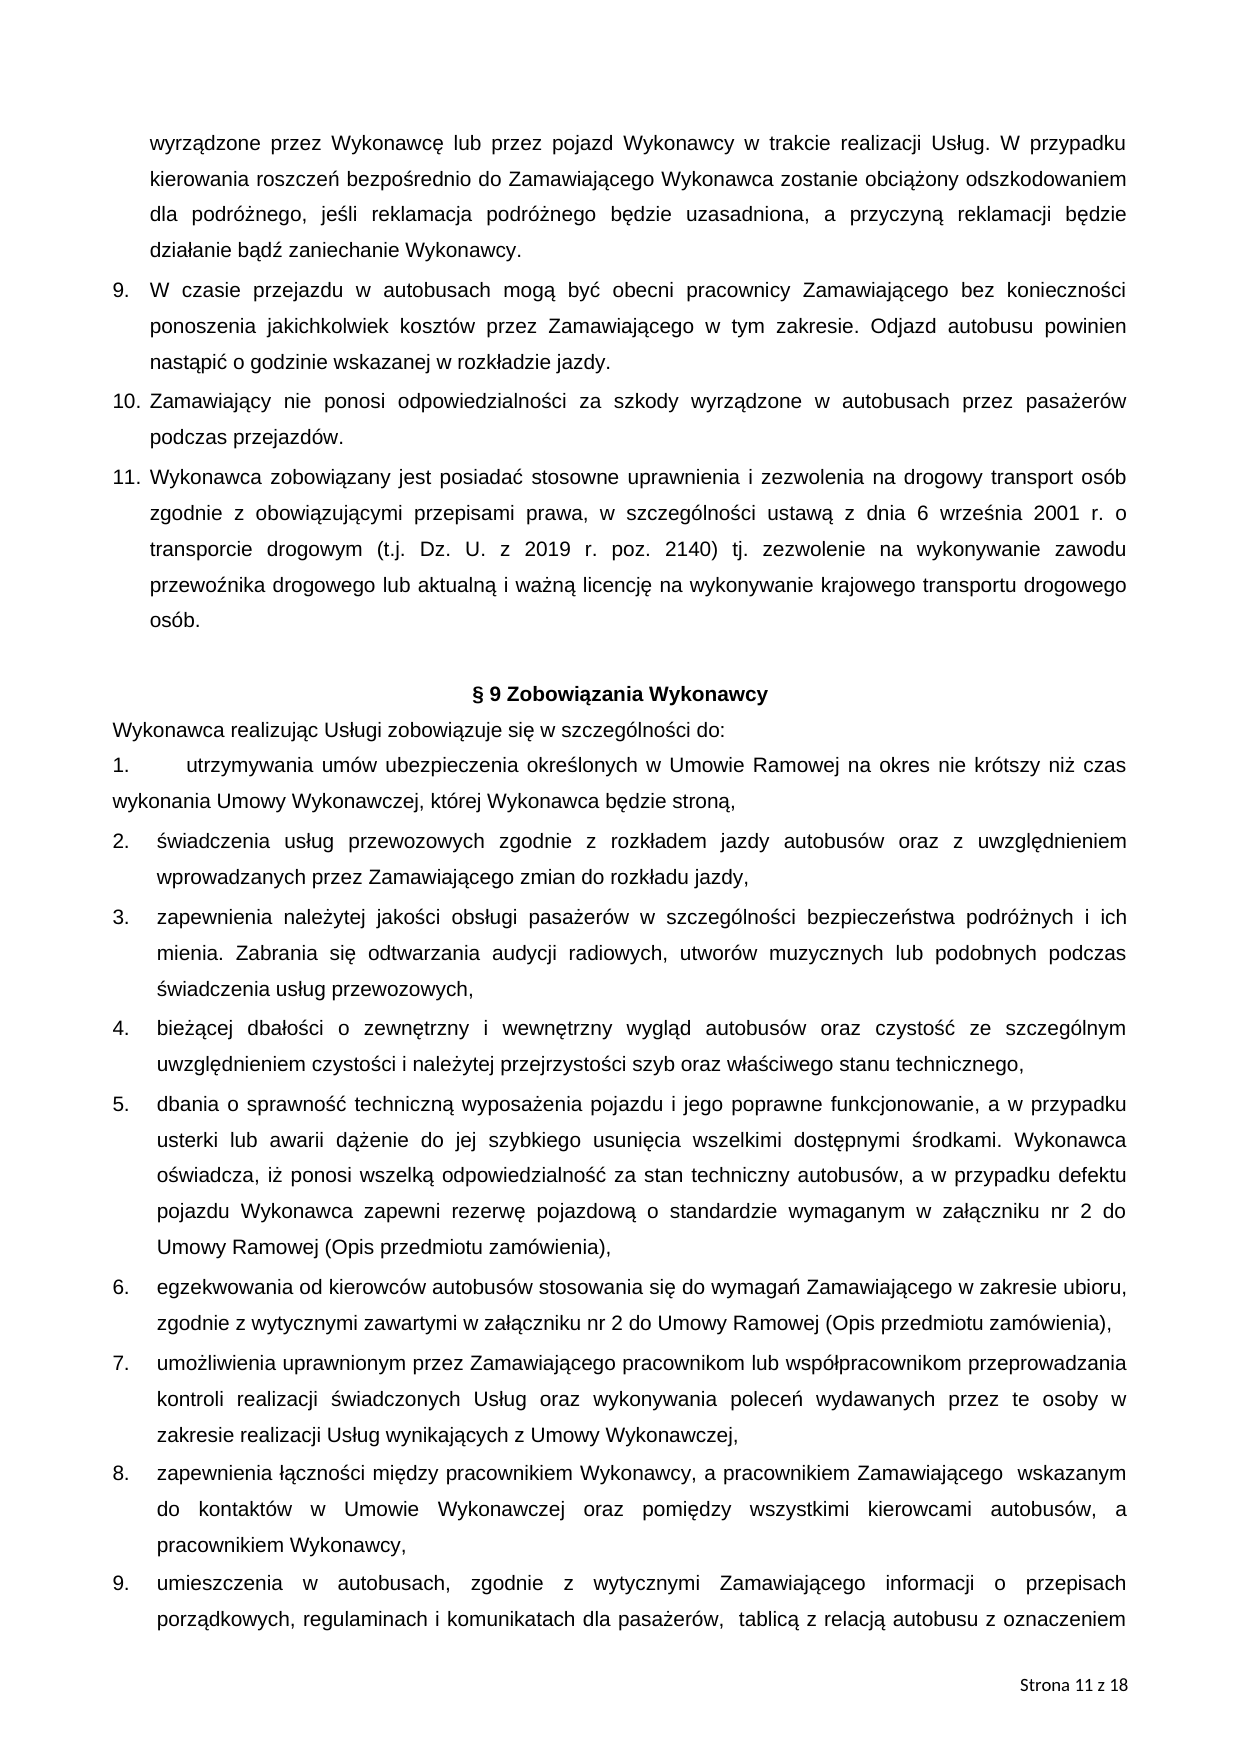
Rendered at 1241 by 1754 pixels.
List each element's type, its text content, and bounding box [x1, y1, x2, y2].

list zapewnienia należytej jakości obsługi pasażerów w szczególności bezpieczeństwa podróżnych i ich mienia. Zabrania się odtwarzania audycji radiowych, utworów muzycznych lub podobnych podczas świadczenia usług przewozowych, [112, 904, 1128, 1000]
list Wykonawca zobowiązany jest posiadać stosowne uprawnienia i zezwolenia na drogowy transport osób zgodnie z obowiązującymi przepisami prawa, w szczególności ustawą z dnia 6 września 2001 r. o transporcie drogowym (t.j. Dz. U. z 2019 r. poz. 2140) tj. zezwolenie na wykonywanie zawodu przewoźnika drogowego lub aktualną i ważną licencję na wykonywanie krajowego transportu drogowego osób. [112, 464, 1128, 632]
list świadczenia usług przewozowych zgodnie z rozkładem jazdy autobusów oraz z uwzględnieniem wprowadzanych przez Zamawiającego zmian do rozkładu jazdy, [112, 829, 1128, 889]
text § 9 Zobowiązania Wykonawcy [112, 681, 1128, 705]
list Zamawiający nie ponosi odpowiedzialności za szkody wyrządzone w autobusach przez pasażerów podczas przejazdów. [112, 389, 1128, 449]
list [112, 130, 1128, 262]
list W czasie przejazdu w autobusach mogą być obecni pracownicy Zamawiającego bez konieczności ponoszenia jakichkolwiek kosztów przez Zamawiającego w tym zakresie. Odjazd autobusu powinien nastąpić o godzinie wskazanej w rozkładzie jazdy. [112, 278, 1128, 373]
list utrzymywania umów ubezpieczenia określonych w Umowie Ramowej na okres nie krótszy niż czas wykonania Umowy Wykonawczej, której Wykonawca będzie stroną, [112, 753, 1128, 813]
list dbania o sprawność techniczną wyposażenia pojazdu i jego poprawne funkcjonowanie, a w przypadku usterki lub awarii dążenie do jej szybkiego usunięcia wszelkimi dostępnymi środkami. Wykonawca oświadcza, iż ponosi wszelką odpowiedzialność za stan techniczny autobusów, a w przypadku defektu pojazdu Wykonawca zapewni rezerwę pojazdową o standardzie wymaganym w załączniku nr 2 do Umowy Ramowej (Opis przedmiotu zamówienia), [112, 1091, 1128, 1259]
list bieżącej dbałości o zewnętrzny i wewnętrzny wygląd autobusów oraz czystość ze szczególnym uwzględnieniem czystości i należytej przejrzystości szyb oraz właściwego stanu technicznego, [112, 1016, 1128, 1076]
text Wykonawca realizując Usługi zobowiązuje się w szczególności do: [112, 717, 1128, 741]
list umożliwienia uprawnionym przez Zamawiającego pracownikom lub współpracownikom przeprowadzania kontroli realizacji świadczonych Usług oraz wykonywania poleceń wydawanych przez te osoby w zakresie realizacji Usług wynikających z Umowy Wykonawczej, [112, 1351, 1128, 1447]
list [112, 1571, 1128, 1631]
list zapewnienia łączności między pracownikiem Wykonawcy, a pracownikiem Zamawiającego wskazanym do kontaktów w Umowie Wykonawczej oraz pomiędzy wszystkimi kierowcami autobusów, a pracownikiem Wykonawcy, [112, 1461, 1128, 1556]
list egzekwowania od kierowców autobusów stosowania się do wymagań Zamawiającego w zakresie ubioru, zgodnie z wytycznymi zawartymi w załączniku nr 2 do Umowy Ramowej (Opis przedmiotu zamówienia), [112, 1275, 1128, 1335]
